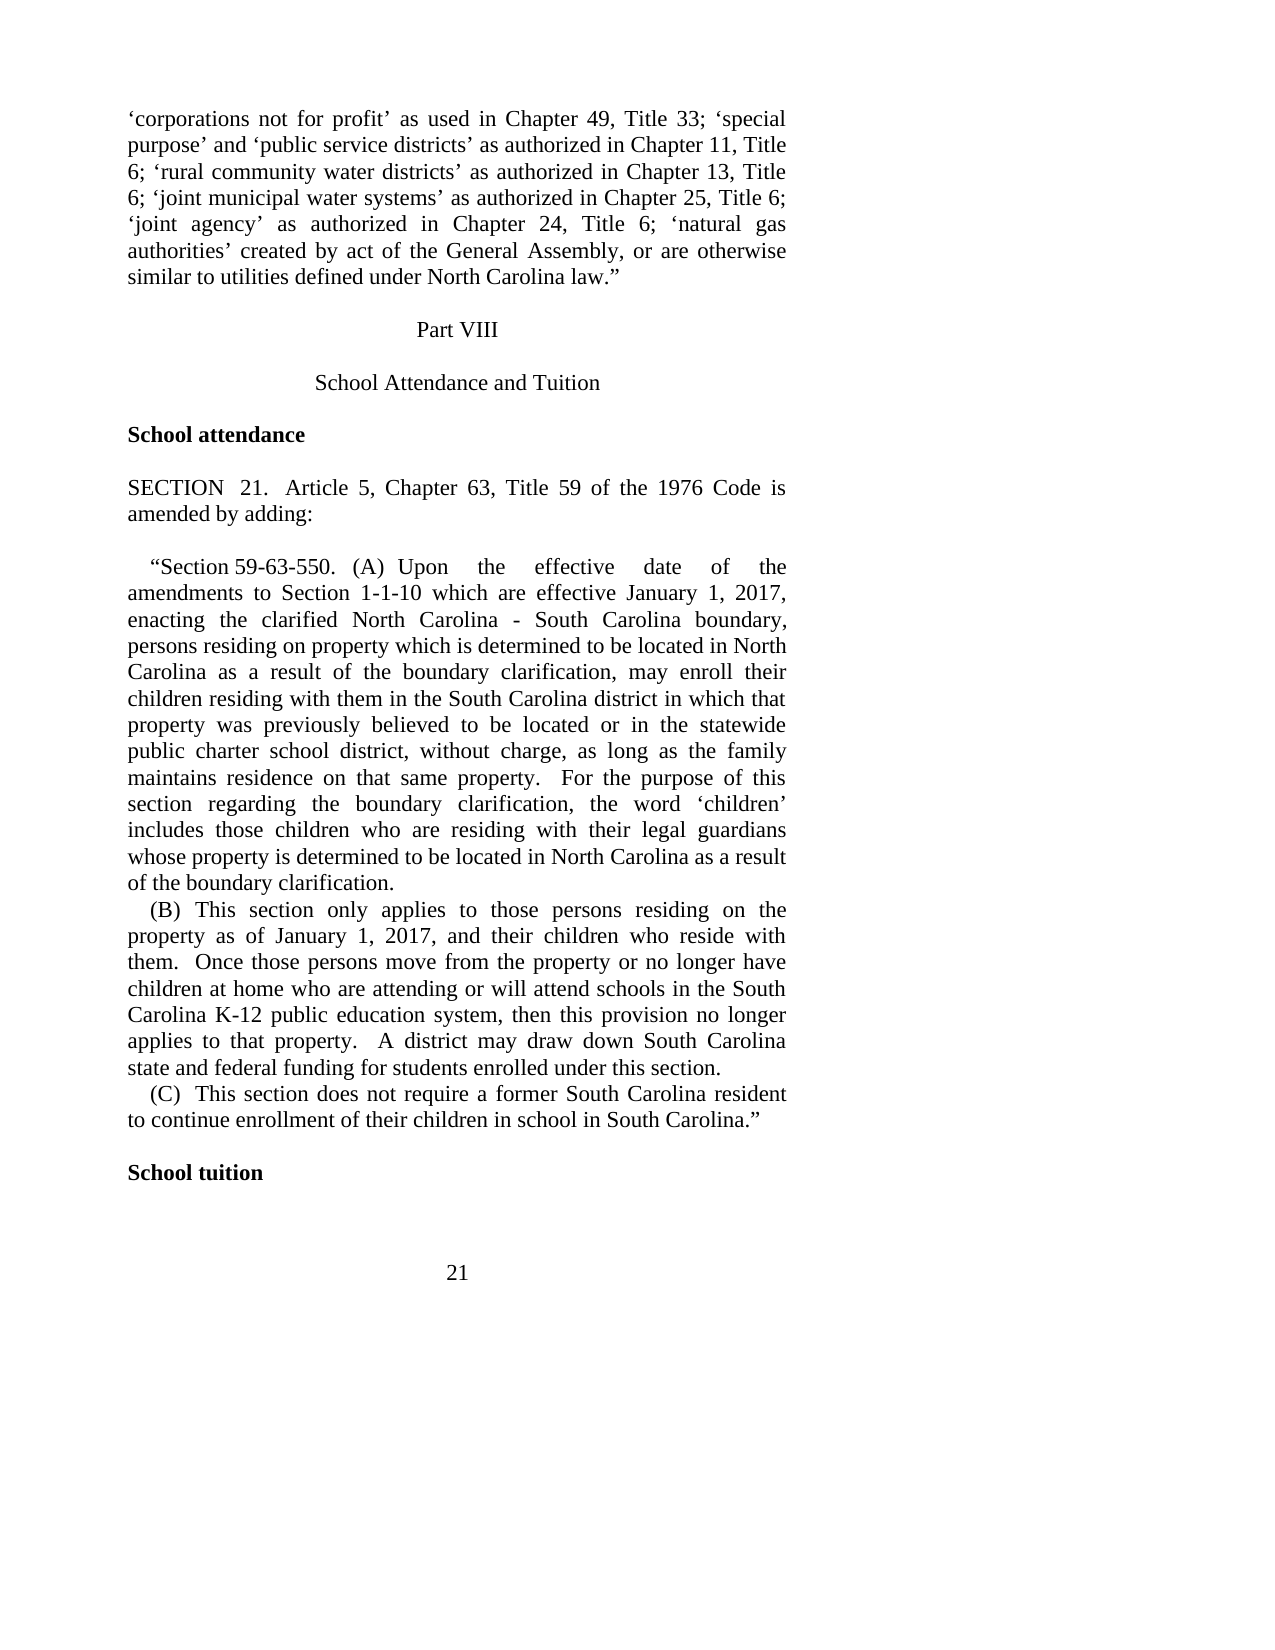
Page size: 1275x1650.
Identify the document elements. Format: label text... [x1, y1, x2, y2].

text (C) This section does not require a former South Carolina resident to continue enrollment of their children in school in South Carolina.” [127, 1080, 787, 1133]
text Part VIII [127, 316, 787, 342]
text SECTION 21. Article 5, Chapter 63, Title 59 of the 1976 Code is amended by adding: [127, 474, 787, 527]
text School tuition [127, 1159, 787, 1186]
text “Section 59-63-550. (A) Upon the effective date of the amendments to Section 1-1-10 which are effective January 1, 2017, enacting the clarified North Carolina - South Carolina boundary, persons residing on property which is determined to be located in North Carolina as a result of the boundary clarification, may enroll their children residing with them in the South Carolina district in which that property was previously believed to be located or in the statewide public charter school district, without charge, as long as the family maintains residence on that same property. For the purpose of this section regarding the boundary clarification, the word ‘children’ includes those children who are residing with their legal guardians whose property is determined to be located in North Carolina as a result of the boundary clarification. [127, 553, 787, 896]
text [127, 105, 787, 289]
text (B) This section only applies to those persons residing on the property as of January 1, 2017, and their children who reside with them. Once those persons move from the property or no longer have children at home who are attending or will attend schools in the South Carolina K-12 public education system, then this provision no longer applies to that property. A district may draw down South Carolina state and federal funding for students enrolled under this section. [127, 896, 787, 1080]
text School attendance [127, 421, 787, 448]
text School Attendance and Tuition [127, 368, 787, 395]
